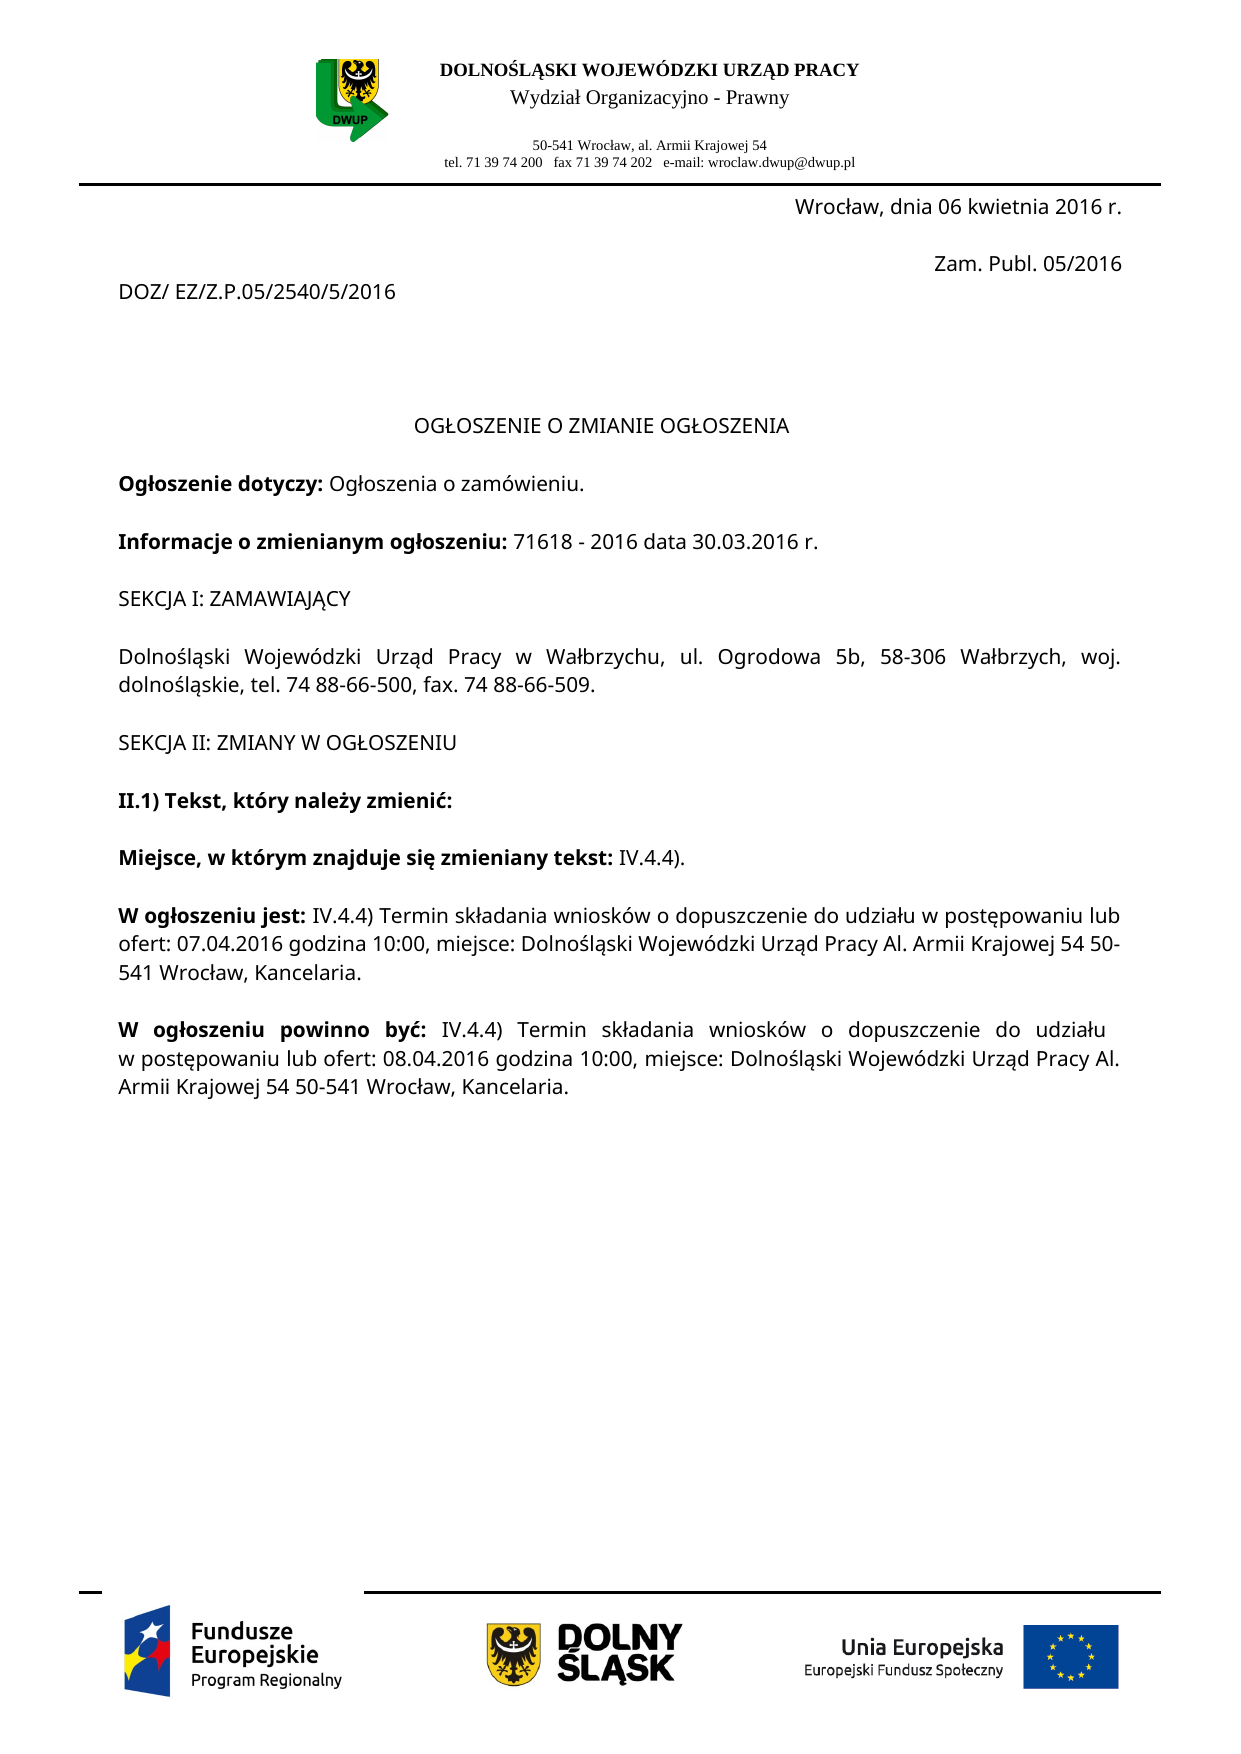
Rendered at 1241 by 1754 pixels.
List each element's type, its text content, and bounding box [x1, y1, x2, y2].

picture [477, 1614, 689, 1691]
text W ogłoszeniu powinno być: IV.4.4) Termin składania wniosków o dopuszczenie do udziału w postępowaniu lub ofert: 08.04.2016 godzina 10:00, miejsce: Dolnośląski Wojewódzki Urząd Pracy Al. Armii Krajowej 54 50-541 Wrocław, Kancelaria. [118, 1015, 1122, 1101]
picture [316, 59, 389, 142]
text Miejsce, w którym znajduje się zmieniany tekst: IV.4.4). [118, 843, 1122, 872]
text Wrocław, dnia 06 kwietnia 2016 r. [709, 192, 1122, 221]
text Zam. Publ. 05/2016 [827, 249, 1122, 277]
text SEKCJA II: ZMIANY W OGŁOSZENIU [118, 728, 1122, 757]
text OGŁOSZENIE O ZMIANIE OGŁOSZENIA [340, 412, 1122, 440]
text DOZ/ EZ/Z.P.05/2540/5/2016 [118, 277, 1122, 306]
text Ogłoszenie dotyczy: Ogłoszenia o zamówieniu. [118, 469, 1122, 498]
text Informacje o zmienianym ogłoszeniu: 71618 - 2016 data 30.03.2016 r. [118, 527, 1122, 555]
picture [102, 1582, 364, 1719]
text W ogłoszeniu jest: IV.4.4) Termin składania wniosków o dopuszczenie do udziału w postępowaniu lub ofert: 07.04.2016 godzina 10:00, miejsce: Dolnośląski Wojewódzki Urząd Pracy Al. Armii Krajowej 54 50-541 Wrocław, Kancelaria. [118, 901, 1122, 986]
text Dolnośląski Wojewódzki Urząd Pracy w Wałbrzychu, ul. Ogrodowa 5b, 58-306 Wałbrzych, woj. dolnośląskie, tel. 74 88-66-500, fax. 74 88-66-509. [118, 642, 1122, 699]
text SEKCJA I: ZAMAWIAJĄCY [118, 584, 1122, 613]
picture [783, 1603, 1139, 1710]
text II.1) Tekst, który należy zmienić: [118, 786, 1122, 814]
